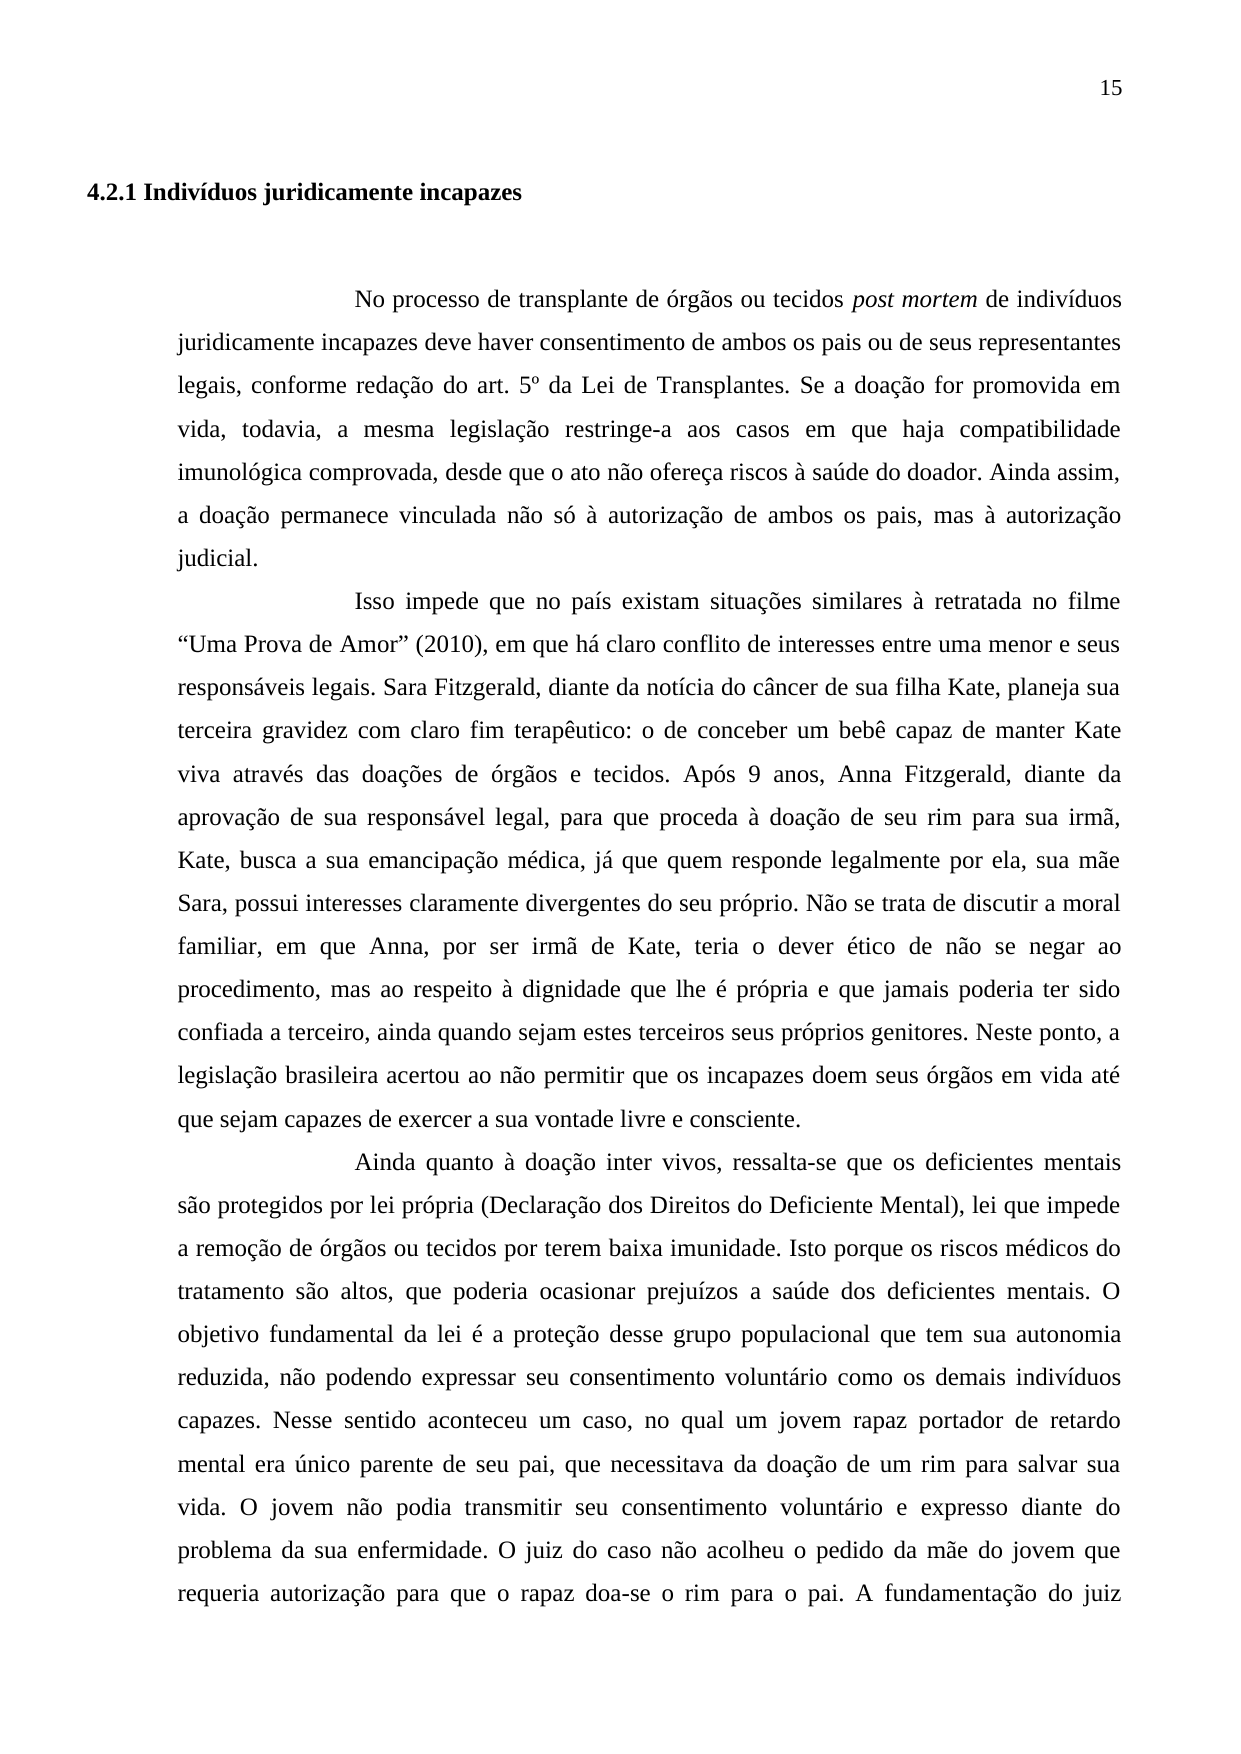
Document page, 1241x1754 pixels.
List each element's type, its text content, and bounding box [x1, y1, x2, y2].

text Indivíduos juridicamente incapazes [87, 177, 1122, 206]
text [177, 1147, 1122, 1607]
text Isso impede que no país existam situações similares à retratada no filme “Uma Prova de Amor” (2010), em que há claro conflito de interesses entre uma menor e seus responsáveis legais. Sara Fitzgerald, diante da notícia do câncer de sua filha Kate, planeja sua terceira gravidez com claro fim terapêutico: o de conceber um bebê capaz de manter Kate viva através das doações de órgãos e tecidos. Após 9 anos, Anna Fitzgerald, diante da aprovação de sua responsável legal, para que proceda à doação de seu rim para sua irmã, Kate, busca a sua emancipação médica, já que quem responde legalmente por ela, sua mãe Sara, possui interesses claramente divergentes do seu próprio. Não se trata de discutir a moral familiar, em que Anna, por ser irmã de Kate, teria o dever ético de não se negar ao procedimento, mas ao respeito à dignidade que lhe é própria e que jamais poderia ter sido confiada a terceiro, ainda quando sejam estes terceiros seus próprios genitores. Neste ponto, a legislação brasileira acertou ao não permitir que os incapazes doem seus órgãos em vida até que sejam capazes de exercer a sua vontade livre e consciente. [177, 586, 1122, 1132]
text No processo de transplante de órgãos ou tecidos post mortem de indivíduos juridicamente incapazes deve haver consentimento de ambos os pais ou de seus representantes legais, conforme redação do art. 5º da Lei de Transplantes. Se a doação for promovida em vida, todavia, a mesma legislação restringe-a aos casos em que haja compatibilidade imunológica comprovada, desde que o ato não ofereça riscos à saúde do doador. Ainda assim, a doação permanece vinculada não só à autorização de ambos os pais, mas à autorização judicial. [177, 284, 1122, 572]
